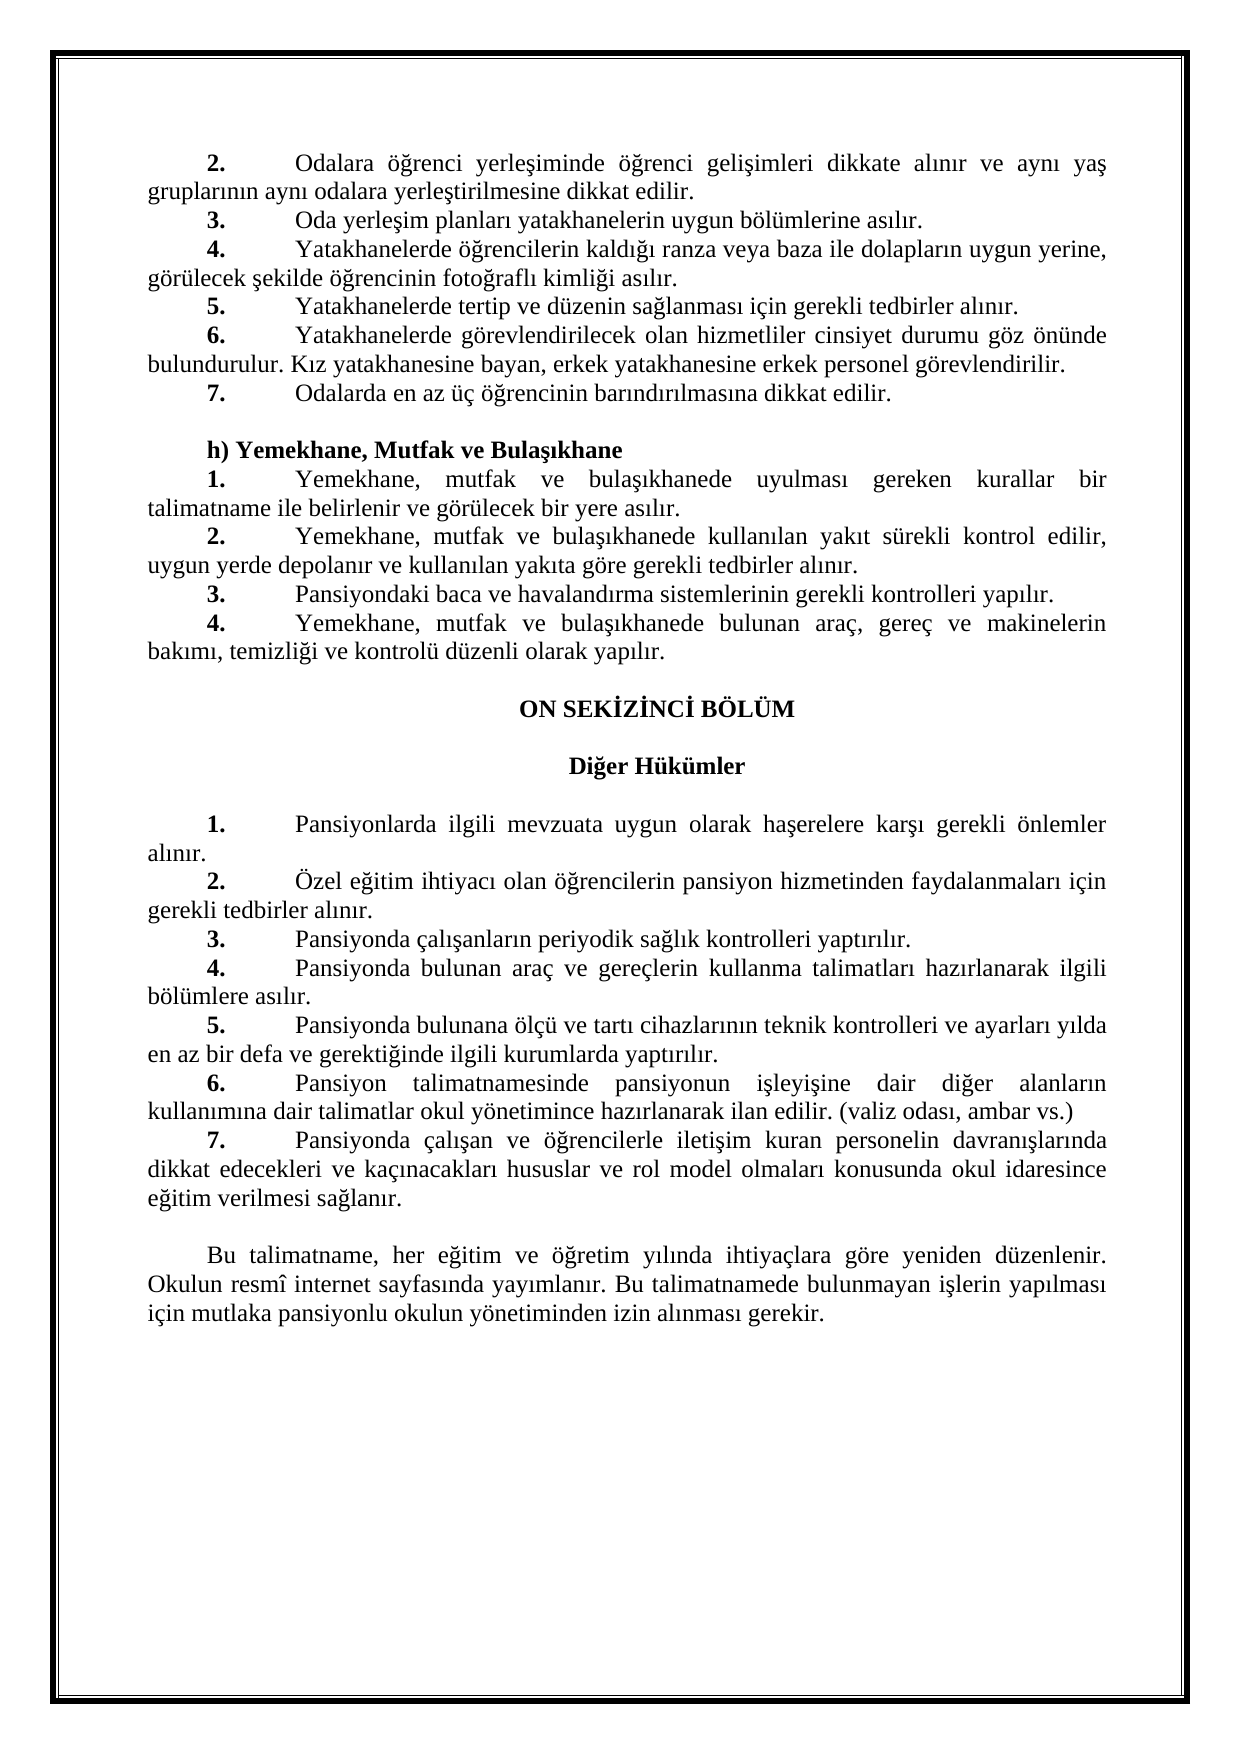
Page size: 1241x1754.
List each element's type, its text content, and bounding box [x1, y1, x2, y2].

list Pansiyonda çalışanların periyodik sağlık kontrolleri yaptırılır. [147, 924, 1107, 953]
list Yatakhanelerde görevlendirilecek olan hizmetliler cinsiyet durumu göz önünde bulundurulur. Kız yatakhanesine bayan, erkek yatakhanesine erkek personel görevlendirilir. [147, 320, 1107, 378]
list Yemekhane, mutfak ve bulaşıkhanede bulunan araç, gereç ve makinelerin bakımı, temizliği ve kontrolü düzenli olarak yapılır. [147, 608, 1107, 665]
list Yatakhanelerde tertip ve düzenin sağlanması için gerekli tedbirler alınır. [147, 291, 1107, 320]
list Pansiyonda bulunan araç ve gereçlerin kullanma talimatları hazırlanarak ilgili bölümlere asılır. [147, 953, 1107, 1010]
list Odalarda en az üç öğrencinin barındırılmasına dikkat edilir. [147, 378, 1107, 406]
list Oda yerleşim planları yatakhanelerin uygun bölümlerine asılır. [147, 205, 1107, 234]
list Pansiyon talimatnamesinde pansiyonun işleyişine dair diğer alanların kullanımına dair talimatlar okul yönetimince hazırlanarak ilan edilir. (valiz odası, ambar vs.) [147, 1068, 1107, 1125]
text h) Yemekhane, Mutfak ve Bulaşıkhane [147, 435, 1107, 464]
list Pansiyonlarda ilgili mevzuata uygun olarak haşerelere karşı gerekli önlemler alınır. [147, 809, 1107, 866]
text Diğer Hükümler [147, 751, 1107, 780]
list Pansiyondaki baca ve havalandırma sistemlerinin gerekli kontrolleri yapılır. [147, 579, 1107, 608]
list Yemekhane, mutfak ve bulaşıkhanede kullanılan yakıt sürekli kontrol edilir, uygun yerde depolanır ve kullanılan yakıta göre gerekli tedbirler alınır. [147, 521, 1107, 579]
list Yatakhanelerde öğrencilerin kaldığı ranza veya baza ile dolapların uygun yerine, görülecek şekilde öğrencinin fotoğraflı kimliği asılır. [147, 234, 1107, 291]
text ON SEKİZİNCİ BÖLÜM [147, 694, 1107, 723]
list Yemekhane, mutfak ve bulaşıkhanede uyulması gereken kurallar bir talimatname ile belirlenir ve görülecek bir yere asılır. [147, 464, 1107, 521]
text Bu talimatname, her eğitim ve öğretim yılında ihtiyaçlara göre yeniden düzenlenir. Okulun resmî internet sayfasında yayımlanır. Bu talimatnamede bulunmayan işlerin yapılması için mutlaka pansiyonlu okulun yönetiminden izin alınması gerekir. [147, 1240, 1107, 1326]
list Odalara öğrenci yerleşiminde öğrenci gelişimleri dikkate alınır ve aynı yaş gruplarının aynı odalara yerleştirilmesine dikkat edilir. [147, 148, 1107, 205]
list Özel eğitim ihtiyacı olan öğrencilerin pansiyon hizmetinden faydalanmaları için gerekli tedbirler alınır. [147, 866, 1107, 924]
list Pansiyonda bulunana ölçü ve tartı cihazlarının teknik kontrolleri ve ayarları yılda en az bir defa ve gerektiğinde ilgili kurumlarda yaptırılır. [147, 1010, 1107, 1068]
list Pansiyonda çalışan ve öğrencilerle iletişim kuran personelin davranışlarında dikkat edecekleri ve kaçınacakları hususlar ve rol model olmaları konusunda okul idaresince eğitim verilmesi sağlanır. [147, 1125, 1107, 1211]
